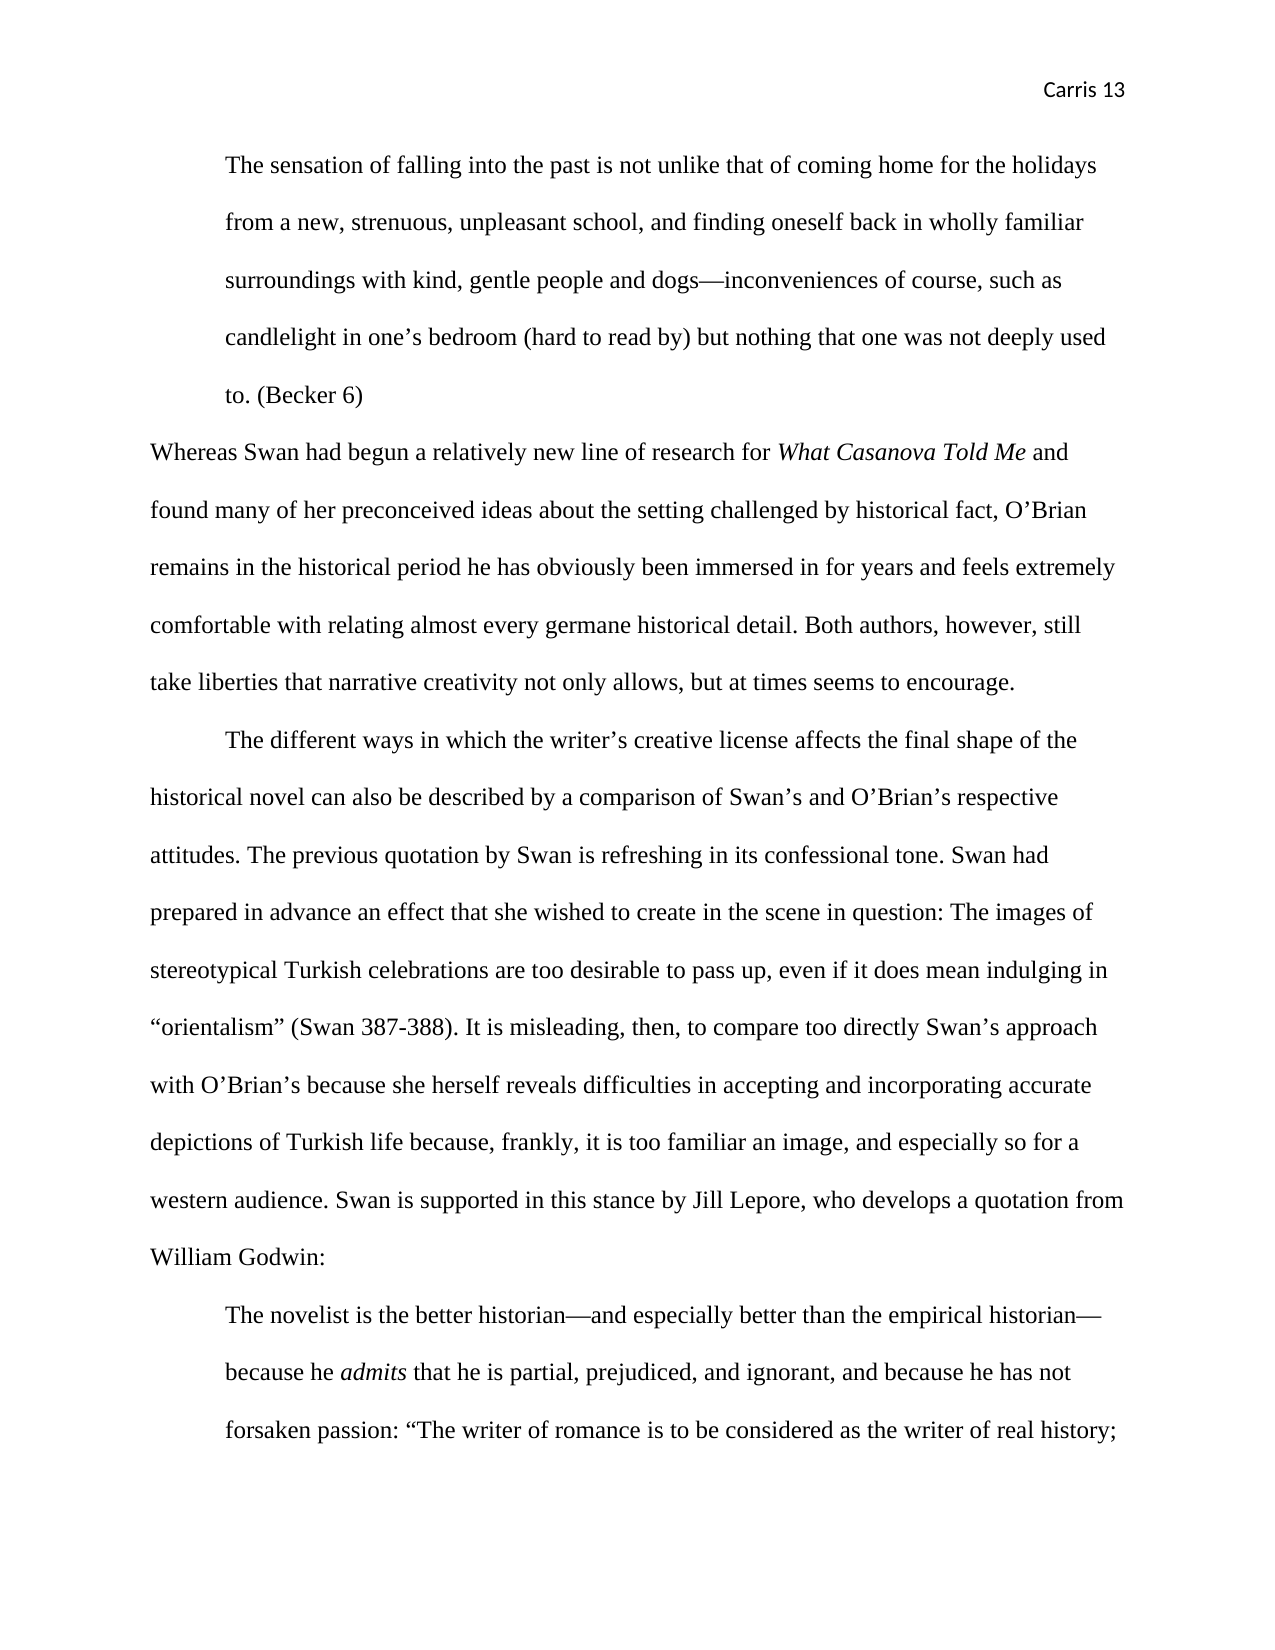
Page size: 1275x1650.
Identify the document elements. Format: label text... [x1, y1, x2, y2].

text Whereas Swan had begun a relatively new line of research for What Casanova Told Me and found many of her preconceived ideas about the setting challenged by historical fact, O’Brian remains in the historical period he has obviously been immersed in for years and feels extremely comfortable with relating almost every germane historical detail. Both authors, however, still take liberties that narrative creativity not only allows, but at times seems to encourage. [150, 437, 1125, 696]
text The different ways in which the writer’s creative license affects the final shape of the historical novel can also be described by a comparison of Swan’s and O’Brian’s respective attitudes. The previous quotation by Swan is refreshing in its confessional tone. Swan had prepared in advance an effect that she wished to create in the scene in question: The images of stereotypical Turkish celebrations are too desirable to pass up, even if it does mean indulging in “orientalism” (Swan 387-388). It is misleading, then, to compare too directly Swan’s approach with O’Brian’s because she herself reveals difficulties in accepting and incorporating accurate depictions of Turkish life because, frankly, it is too familiar an image, and especially so for a western audience. Swan is supported in this stance by Jill Lepore, who develops a quotation from William Godwin: [150, 725, 1125, 1271]
text The sensation of falling into the past is not unlike that of coming home for the holidays from a new, strenuous, unpleasant school, and finding oneself back in wholly familiar surroundings with kind, gentle people and dogs—inconveniences of course, such as candlelight in one’s bedroom (hard to read by) but nothing that one was not deeply used to. (Becker 6) [225, 150, 1125, 409]
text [225, 1300, 1125, 1444]
